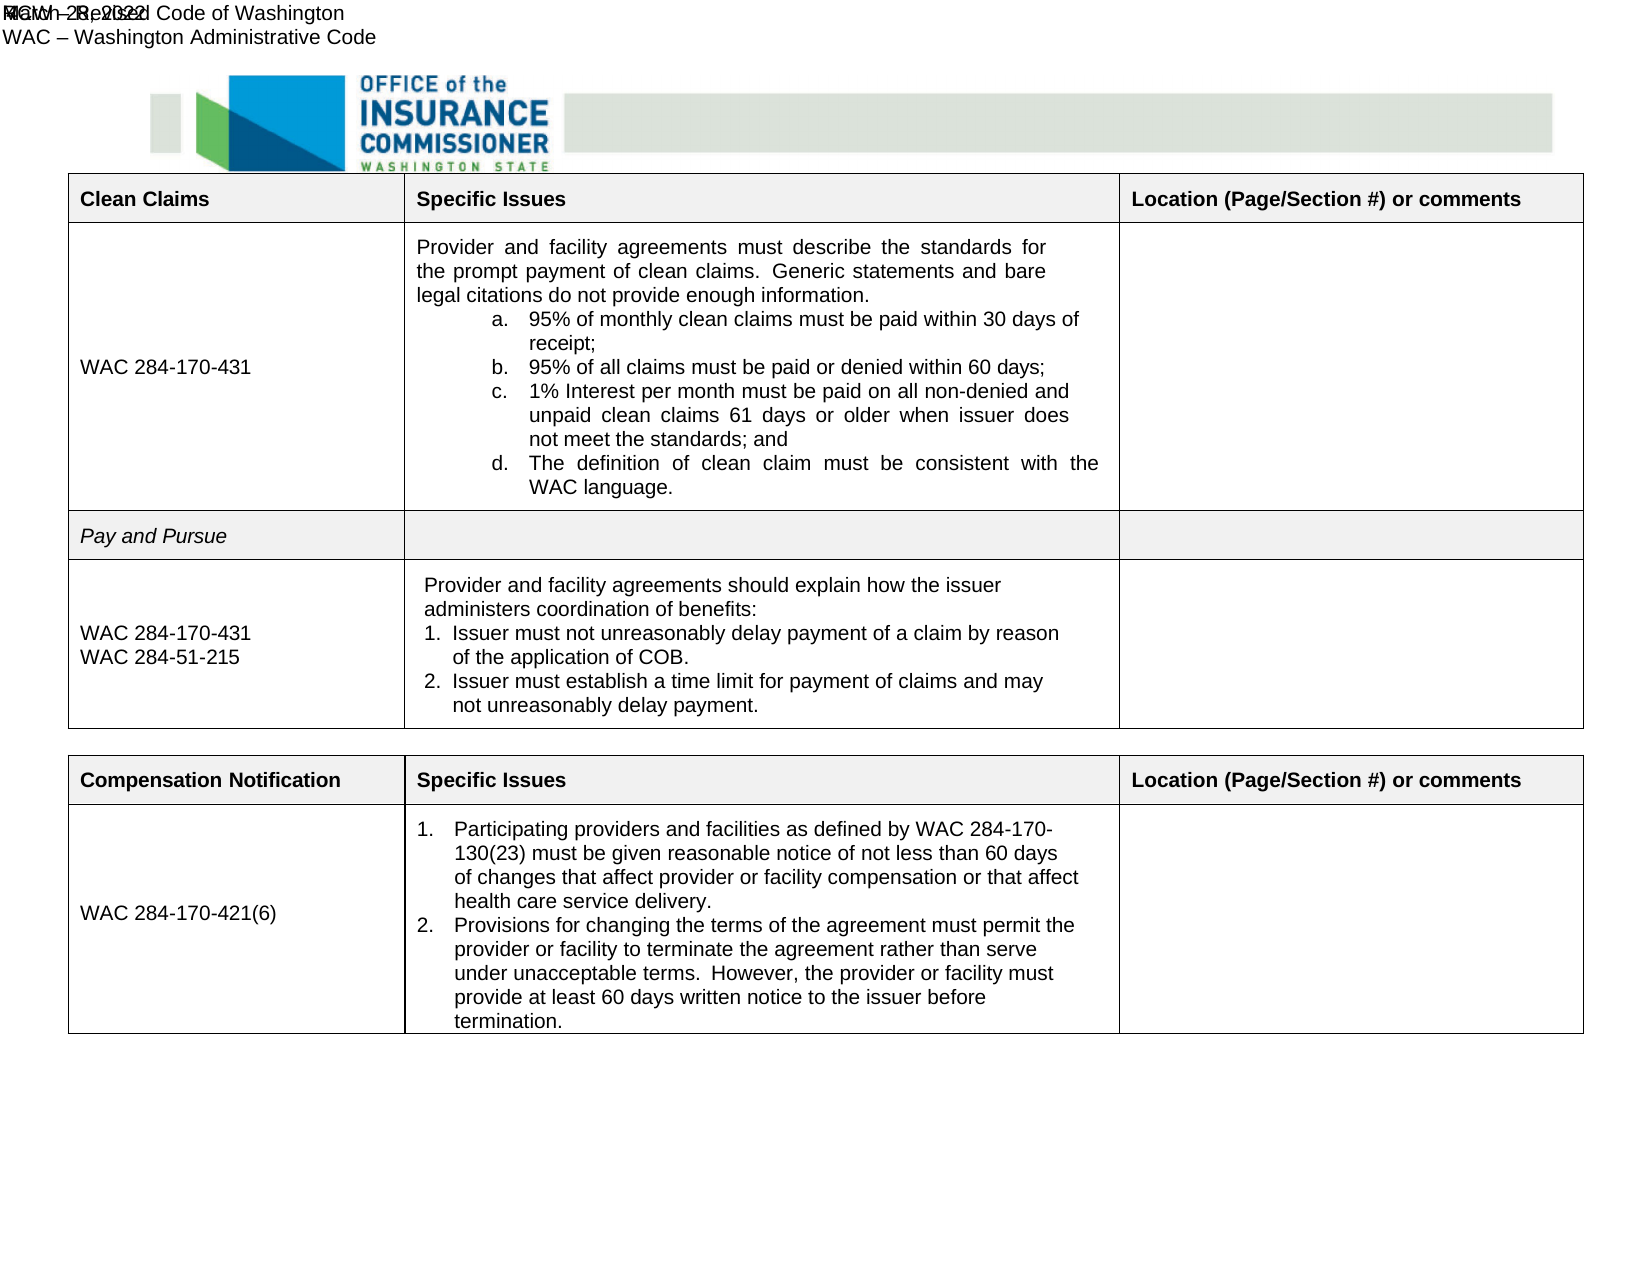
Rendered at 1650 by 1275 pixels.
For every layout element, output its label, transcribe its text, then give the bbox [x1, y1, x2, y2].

table_cell [1120, 805, 1583, 1033]
table_header Location (Page/Section #) or comments [1120, 174, 1583, 222]
table_cell Provider and facility agreements must describe the standards for the prompt payment of clean claims. Generic statements and bare legal citations do not provide enough information. 95% of monthly clean claims must be paid within 30 days of receipt; 95% of all claims must be paid or denied within 60 days; 1% Interest per month must be paid on all non-denied and unpaid clean claims 61 days or older when issuer does not meet the standards; and The definition of clean claim must be consistent with the WAC language. [405, 223, 1119, 510]
table_cell WAC 284-170-431 [69, 223, 404, 510]
table_cell [405, 511, 1119, 559]
table_header Location (Page/Section #) or comments [1120, 756, 1583, 803]
picture [150, 75, 1556, 173]
table_cell [1120, 560, 1583, 728]
table_cell WAC 284-170-421(6) [69, 805, 404, 1033]
table_cell Pay and Pursue [69, 511, 404, 559]
table_header Compensation Notification [69, 756, 404, 803]
table_header Specific Issues [405, 174, 1119, 222]
table_cell [1120, 223, 1583, 510]
table_cell [1120, 511, 1583, 559]
table_header Clean Claims [69, 174, 404, 222]
table_cell Provider and facility agreements should explain how the issuer administers coordination of benefits: Issuer must not unreasonably delay payment of a claim by reason of the application of COB. Issuer must establish a time limit for payment of claims and may not unreasonably delay payment. [405, 560, 1119, 728]
table_cell WAC 284-170-431 WAC 284-51-215 [69, 560, 404, 728]
table_header Specific Issues [406, 756, 1119, 803]
table_cell Participating providers and facilities as defined by WAC 284-170- 130(23) must be given reasonable notice of not less than 60 days of changes that affect provider or facility compensation or that affect health care service delivery. Provisions for changing the terms of the agreement must permit the provider or facility to terminate the agreement rather than serve under unacceptable terms. However, the provider or facility must provide at least 60 days written notice to the issuer before termination. [406, 805, 1119, 1033]
